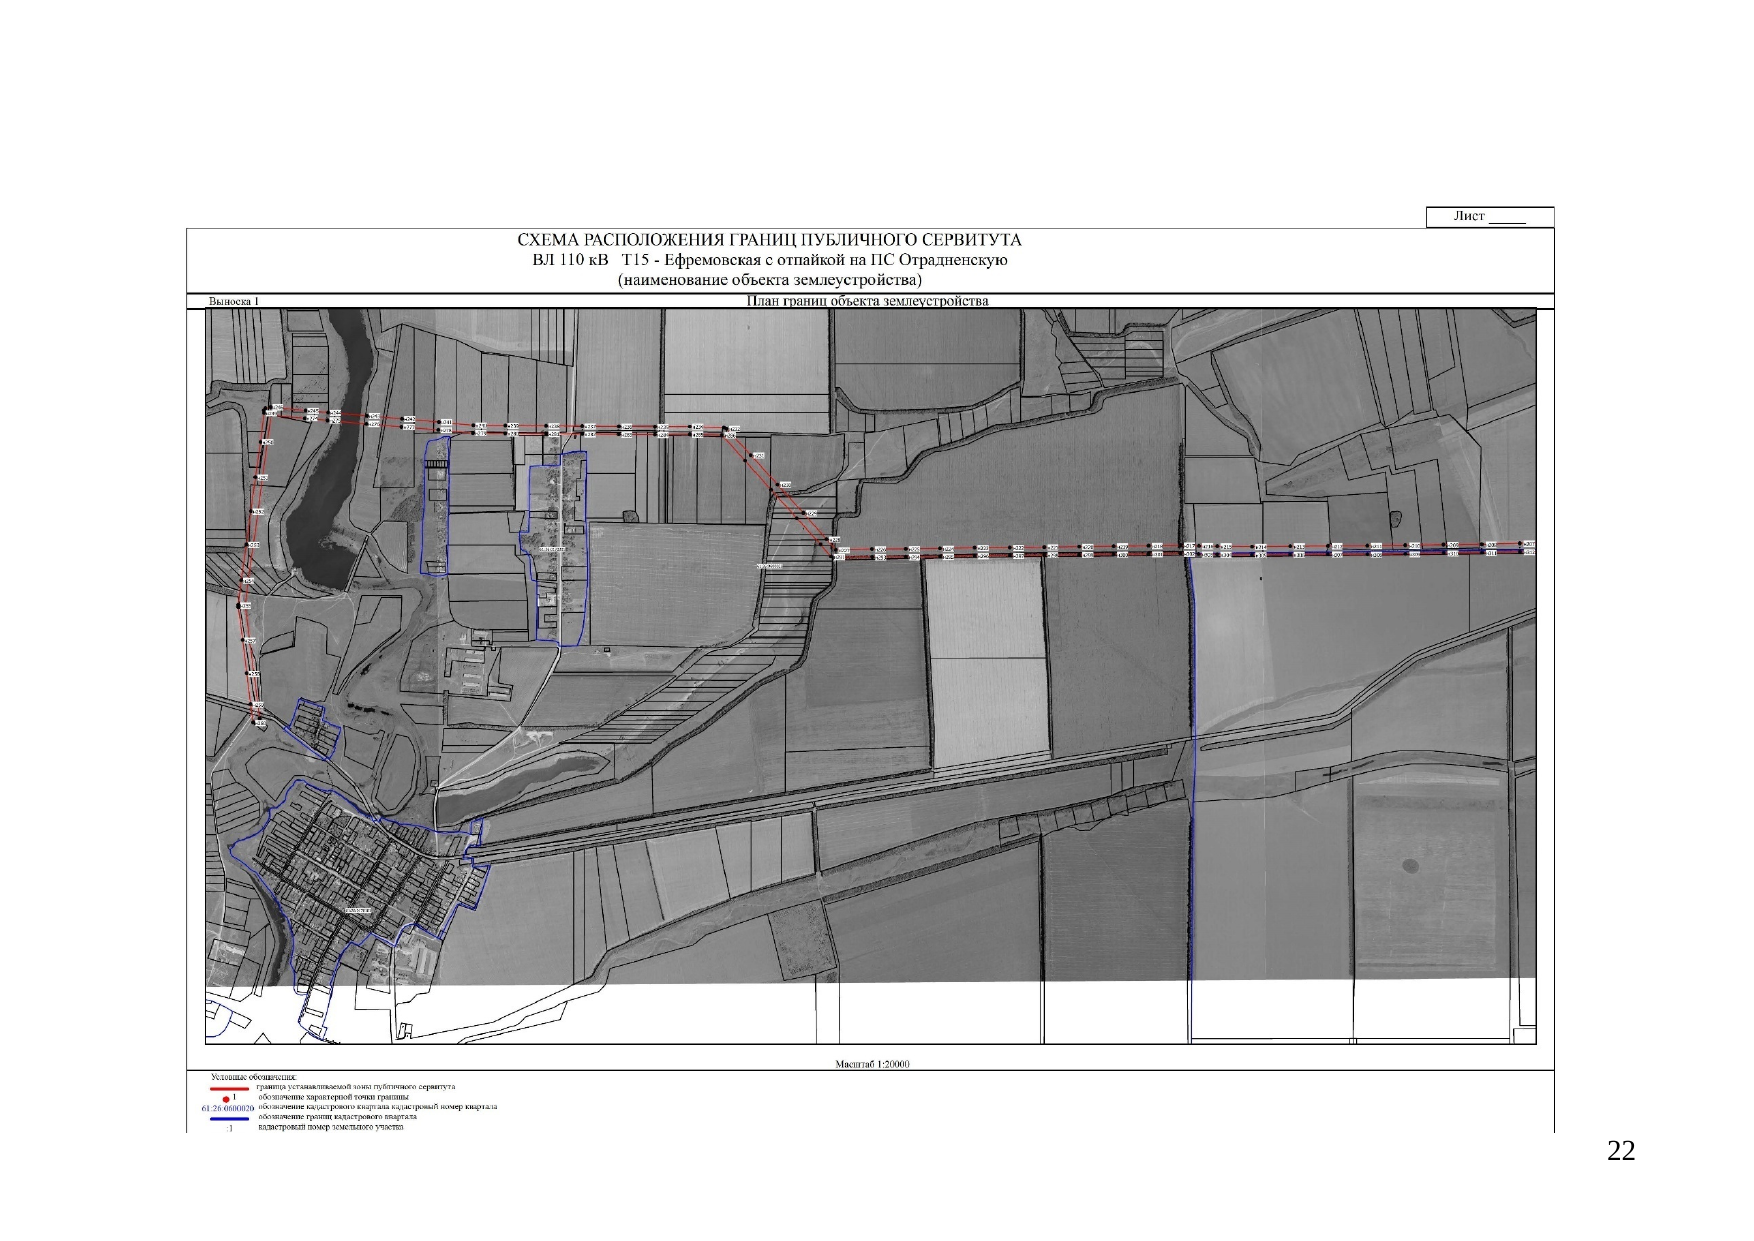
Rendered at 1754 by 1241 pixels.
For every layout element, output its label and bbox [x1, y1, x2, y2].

picture [118, 177, 1589, 1133]
